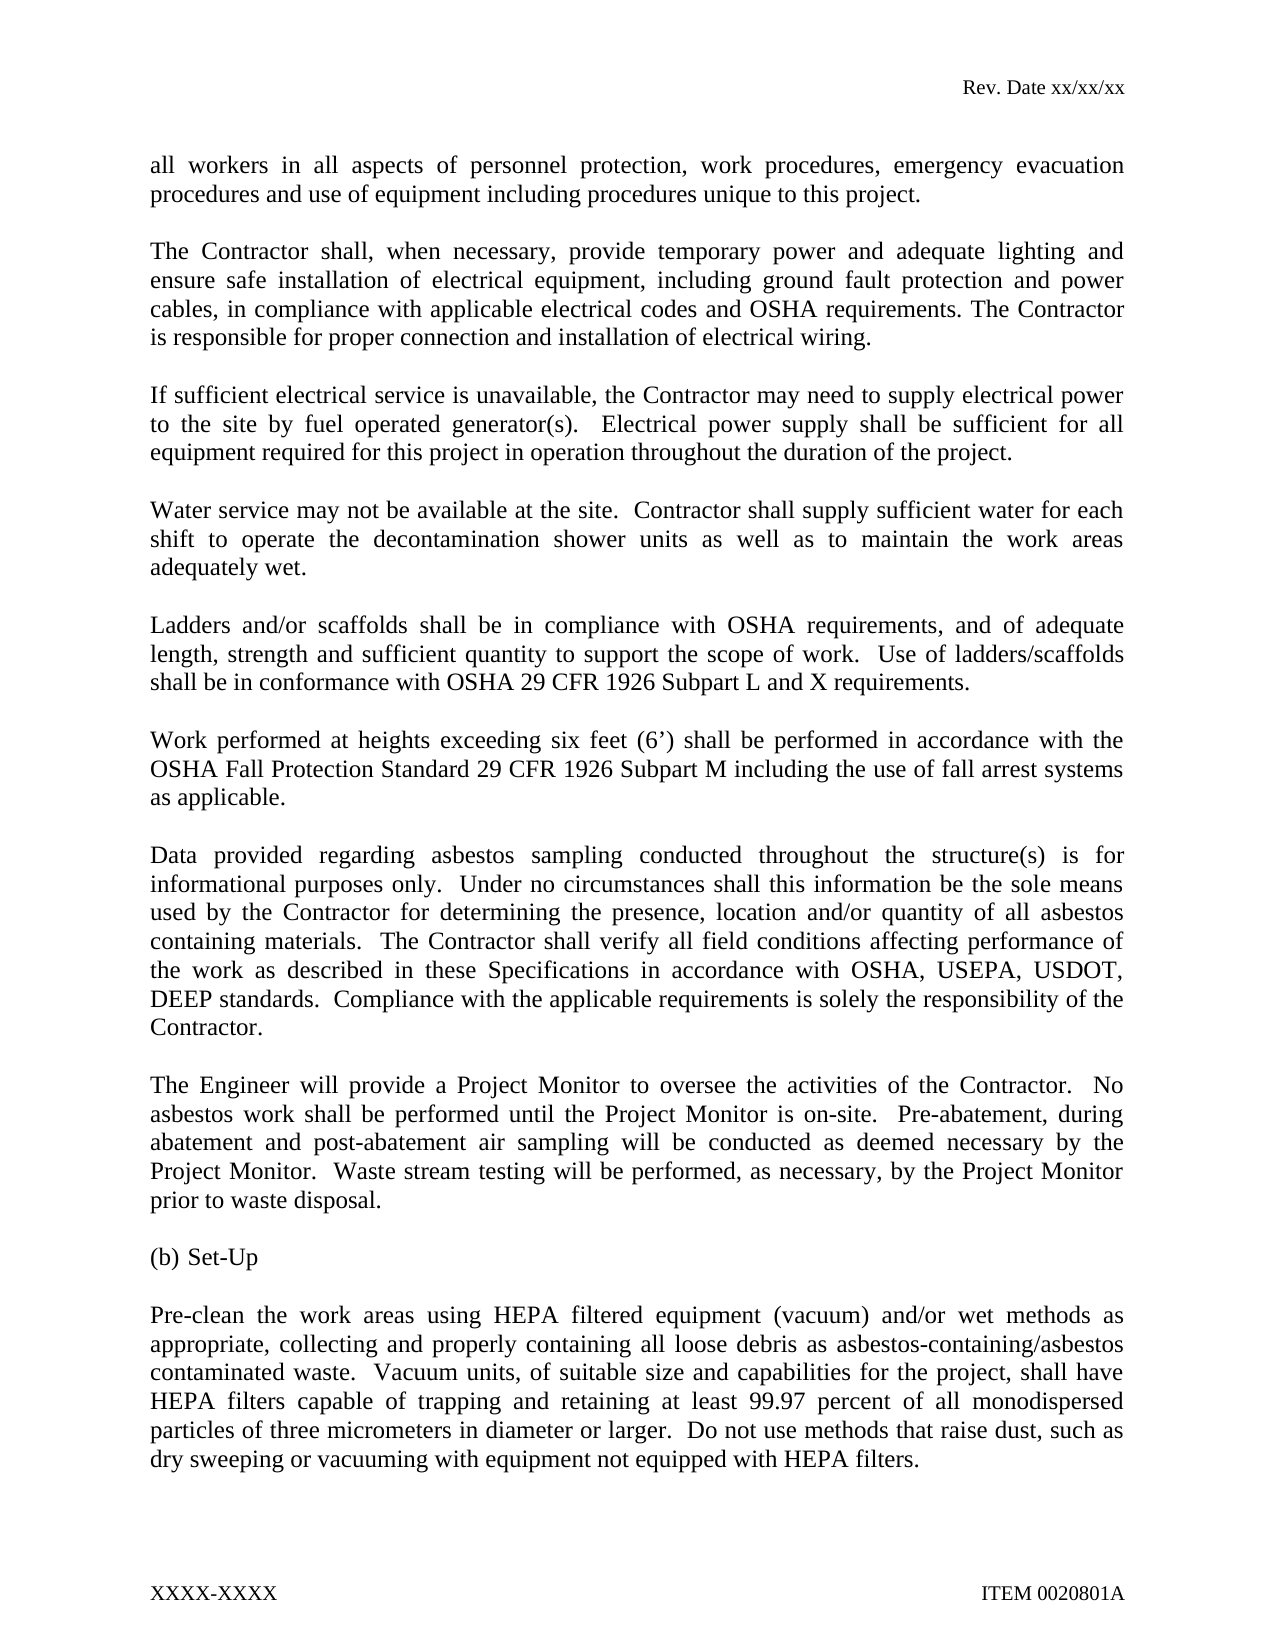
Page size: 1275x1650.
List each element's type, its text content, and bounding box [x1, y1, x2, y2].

text Data provided regarding asbestos sampling conducted throughout the structure(s) is for informational purposes only. Under no circumstances shall this information be the sole means used by the Contractor for determining the presence, location and/or quantity of all asbestos containing materials. The Contractor shall verify all field conditions affecting performance of the work as described in these Specifications in accordance with OSHA, USEPA, USDOT, DEEP standards. Compliance with the applicable requirements is solely the responsibility of the Contractor. [150, 840, 1125, 1041]
text The Engineer will provide a Project Monitor to oversee the activities of the Contractor. No asbestos work shall be performed until the Project Monitor is on-site. Pre-abatement, during abatement and post-abatement air sampling will be conducted as deemed necessary by the Project Monitor. Waste stream testing will be performed, as necessary, by the Project Monitor prior to waste disposal. [150, 1070, 1125, 1214]
text Ladders and/or scaffolds shall be in compliance with OSHA requirements, and of adequate length, strength and sufficient quantity to support the scope of work. Use of ladders/scaffolds shall be in conformance with OSHA 29 CFR 1926 Subpart L and X requirements. [150, 610, 1125, 696]
text Water service may not be available at the site. Contractor shall supply sufficient water for each shift to operate the decontamination shower units as well as to maintain the work areas adequately wet. [150, 495, 1125, 581]
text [150, 150, 1125, 207]
list Set-Up [150, 1242, 1125, 1271]
text If sufficient electrical service is unavailable, the Contractor may need to supply electrical power to the site by fuel operated generator(s). Electrical power supply shall be sufficient for all equipment required for this project in operation throughout the duration of the project. [150, 380, 1125, 466]
text The Contractor shall, when necessary, provide temporary power and adequate lighting and ensure safe installation of electrical equipment, including ground fault protection and power cables, in compliance with applicable electrical codes and OSHA requirements. The Contractor is responsible for proper connection and installation of electrical wiring. [150, 236, 1125, 351]
text Work performed at heights exceeding six feet (6’) shall be performed in accordance with the OSHA Fall Protection Standard 29 CFR 1926 Subpart M including the use of fall arrest systems as applicable. [150, 725, 1125, 811]
text Pre-clean the work areas using HEPA filtered equipment (vacuum) and/or wet methods as appropriate, collecting and properly containing all loose debris as asbestos-containing/asbestos contaminated waste. Vacuum units, of suitable size and capabilities for the project, shall have HEPA filters capable of trapping and retaining at least 99.97 percent of all monodispersed particles of three micrometers in diameter or larger. Do not use methods that raise dust, such as dry sweeping or vacuuming with equipment not equipped with HEPA filters. [150, 1300, 1125, 1472]
